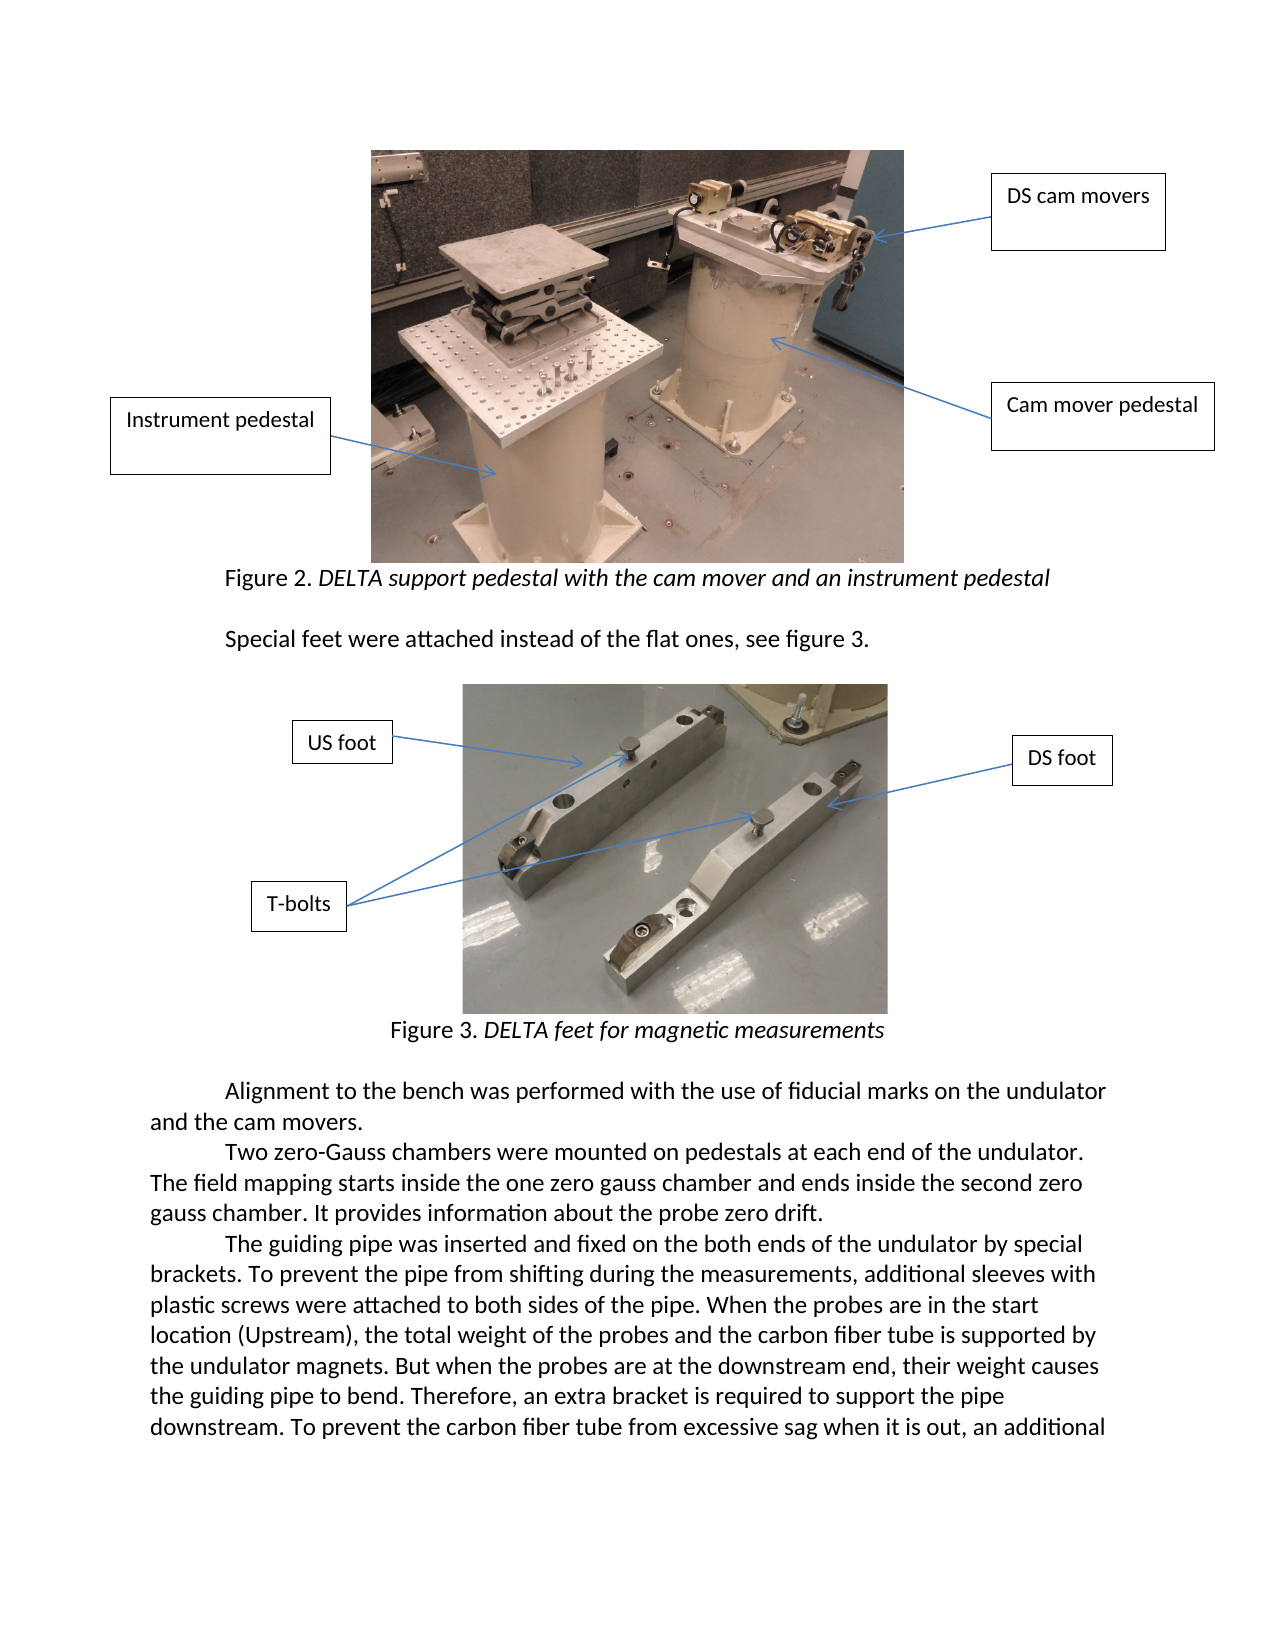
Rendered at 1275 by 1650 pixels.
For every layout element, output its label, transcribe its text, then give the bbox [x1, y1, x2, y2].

text Special feet were attached instead of the flat ones, see figure 3. [150, 623, 1125, 654]
text Figure 2. DELTA support pedestal with the cam mover and an instrument pedestal [150, 562, 1125, 593]
text Alignment to the bench was performed with the use of fiducial marks on the undulator and the cam movers. [150, 1075, 1125, 1136]
text Two zero-Gauss chambers were mounted on pedestals at each end of the undulator. The field mapping starts inside the one zero gauss chamber and ends inside the second zero gauss chamber. It provides information about the probe zero drift. [150, 1136, 1125, 1228]
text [150, 1228, 1125, 1441]
text Figure 3. DELTA feet for magnetic measurements [150, 1014, 1125, 1044]
picture [371, 150, 904, 563]
picture [462, 684, 888, 1014]
